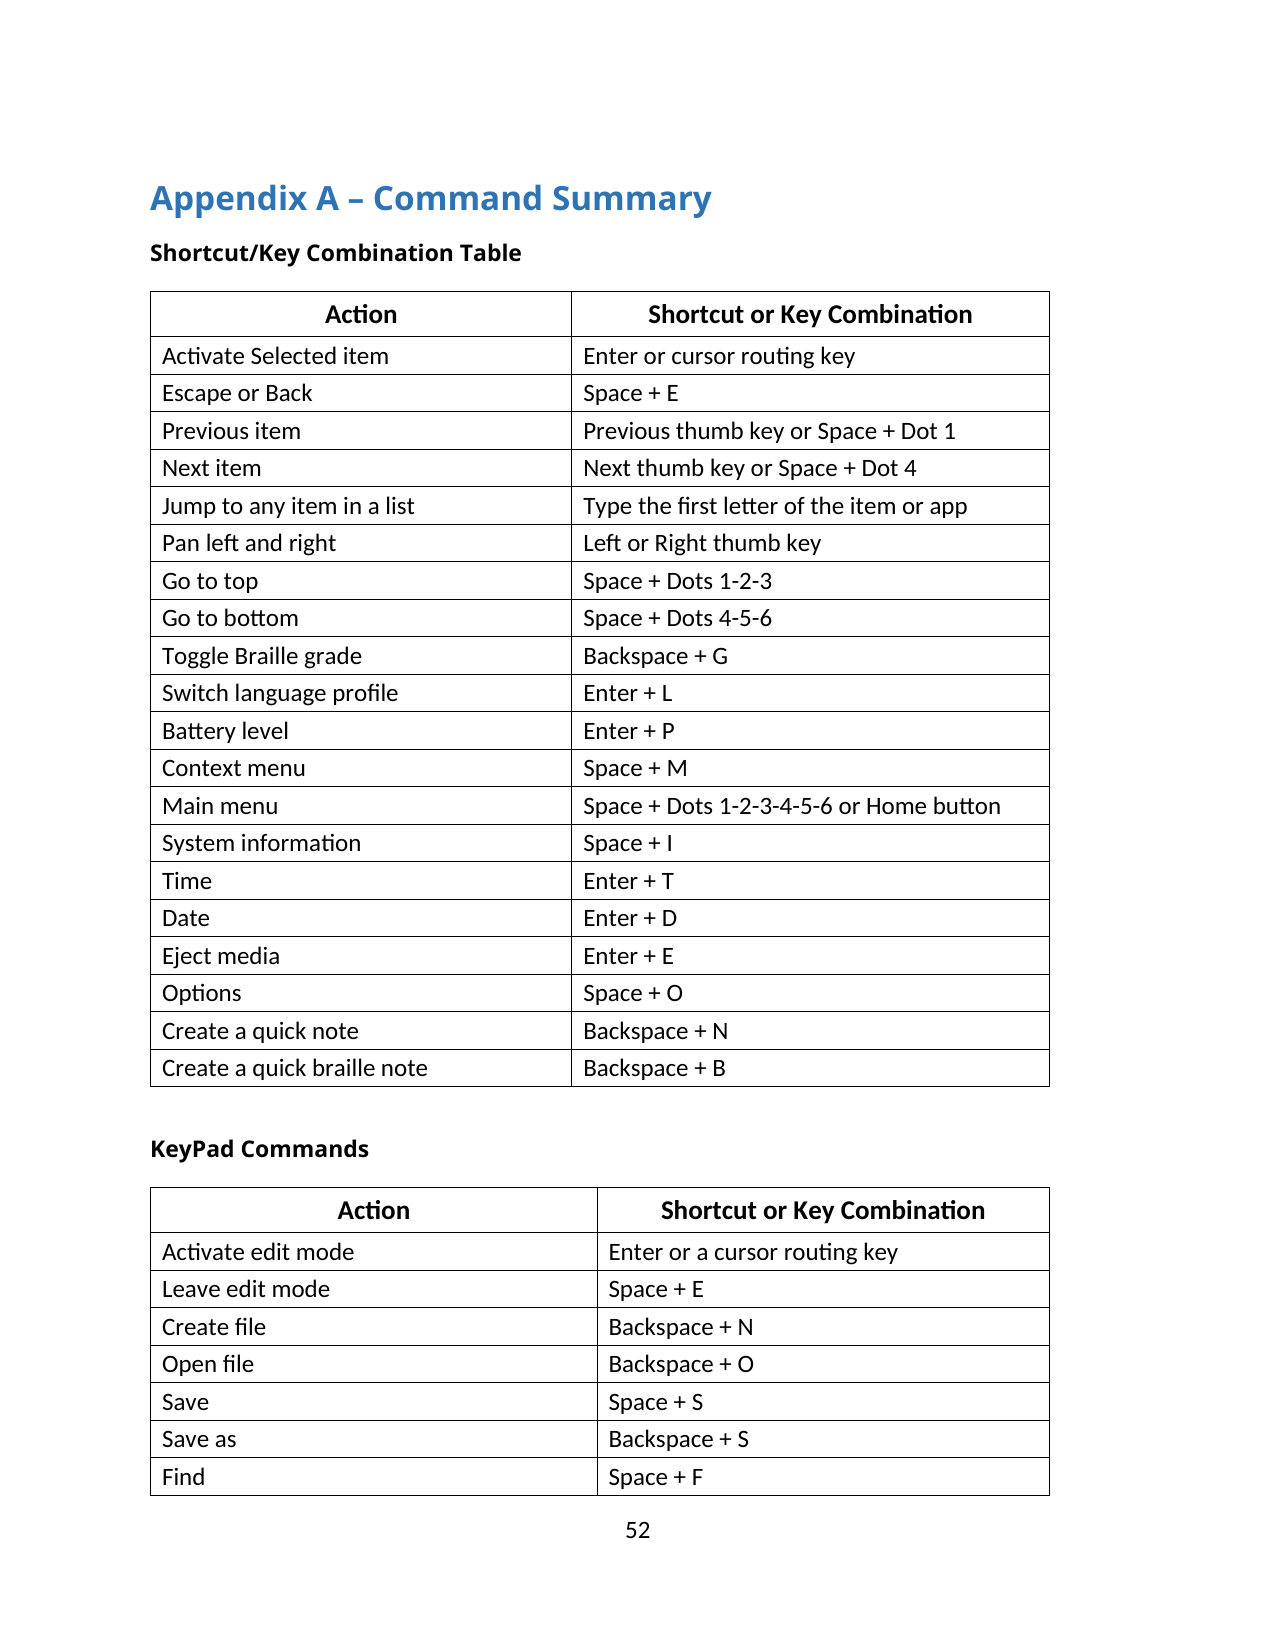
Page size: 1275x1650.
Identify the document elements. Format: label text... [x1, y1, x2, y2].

table_cell Enter + D [572, 900, 1049, 936]
table_cell Create a quick braille note [151, 1050, 571, 1086]
text Shortcut/Key Combination Table [150, 236, 1125, 268]
table_cell Options [151, 975, 571, 1011]
table_cell Space + Dots 4-5-6 [572, 600, 1049, 636]
table_cell Toggle Braille grade [151, 637, 571, 673]
table_cell Backspace + G [572, 637, 1049, 673]
table_cell Previous item [151, 412, 571, 448]
table_cell Backspace + N [598, 1308, 1049, 1344]
table_cell Type the first letter of the item or app [572, 487, 1049, 523]
table_cell Space + I [572, 825, 1049, 861]
table_cell Battery level [151, 712, 571, 748]
table_cell Escape or Back [151, 375, 571, 411]
table_cell Enter + E [572, 937, 1049, 973]
table_cell Enter + T [572, 862, 1049, 898]
table_cell Space + M [572, 750, 1049, 786]
table_cell Next item [151, 450, 571, 486]
table_cell Pan left and right [151, 525, 571, 561]
table_cell Space + Dots 1-2-3-4-5-6 or Home button [572, 787, 1049, 823]
table_cell Space + E [598, 1271, 1049, 1307]
table_cell Next thumb key or Space + Dot 4 [572, 450, 1049, 486]
table_cell Create file [151, 1308, 597, 1344]
table_cell Left or Right thumb key [572, 525, 1049, 561]
table_cell Leave edit mode [151, 1271, 597, 1307]
table_cell Go to bottom [151, 600, 571, 636]
table_cell Context menu [151, 750, 571, 786]
table_header Action [151, 292, 571, 336]
table_cell Jump to any item in a list [151, 487, 571, 523]
table_cell Activate edit mode [151, 1233, 597, 1269]
table_cell Space + E [572, 375, 1049, 411]
table_cell Backspace + O [598, 1346, 1049, 1382]
table_cell Enter + L [572, 675, 1049, 711]
table_cell Backspace + N [572, 1012, 1049, 1048]
table_cell Space + F [598, 1458, 1049, 1494]
table_cell Time [151, 862, 571, 898]
table_cell Activate Selected item [151, 337, 571, 373]
table_cell Previous thumb key or Space + Dot 1 [572, 412, 1049, 448]
table_cell Enter + P [572, 712, 1049, 748]
table_cell Go to top [151, 562, 571, 598]
subtitle Appendix A – Command Summary [150, 175, 1125, 220]
table_cell Open file [151, 1346, 597, 1382]
table_cell Space + Dots 1-2-3 [572, 562, 1049, 598]
table_cell Space + S [598, 1383, 1049, 1419]
text KeyPad Commands [150, 1132, 1125, 1164]
table_header Action [151, 1188, 597, 1232]
table_cell Save [151, 1383, 597, 1419]
table_cell Main menu [151, 787, 571, 823]
table_cell Create a quick note [151, 1012, 571, 1048]
table_cell Backspace + S [598, 1421, 1049, 1457]
table_cell Switch language profile [151, 675, 571, 711]
table_cell Backspace + B [572, 1050, 1049, 1086]
table_header Shortcut or Key Combination [572, 292, 1049, 336]
table_header Shortcut or Key Combination [598, 1188, 1049, 1232]
table_cell System information [151, 825, 571, 861]
table_cell Save as [151, 1421, 597, 1457]
table_cell Enter or a cursor routing key [598, 1233, 1049, 1269]
table_cell Eject media [151, 937, 571, 973]
table_cell Enter or cursor routing key [572, 337, 1049, 373]
table_cell Date [151, 900, 571, 936]
table_cell Space + O [572, 975, 1049, 1011]
table_cell Find [151, 1458, 597, 1494]
